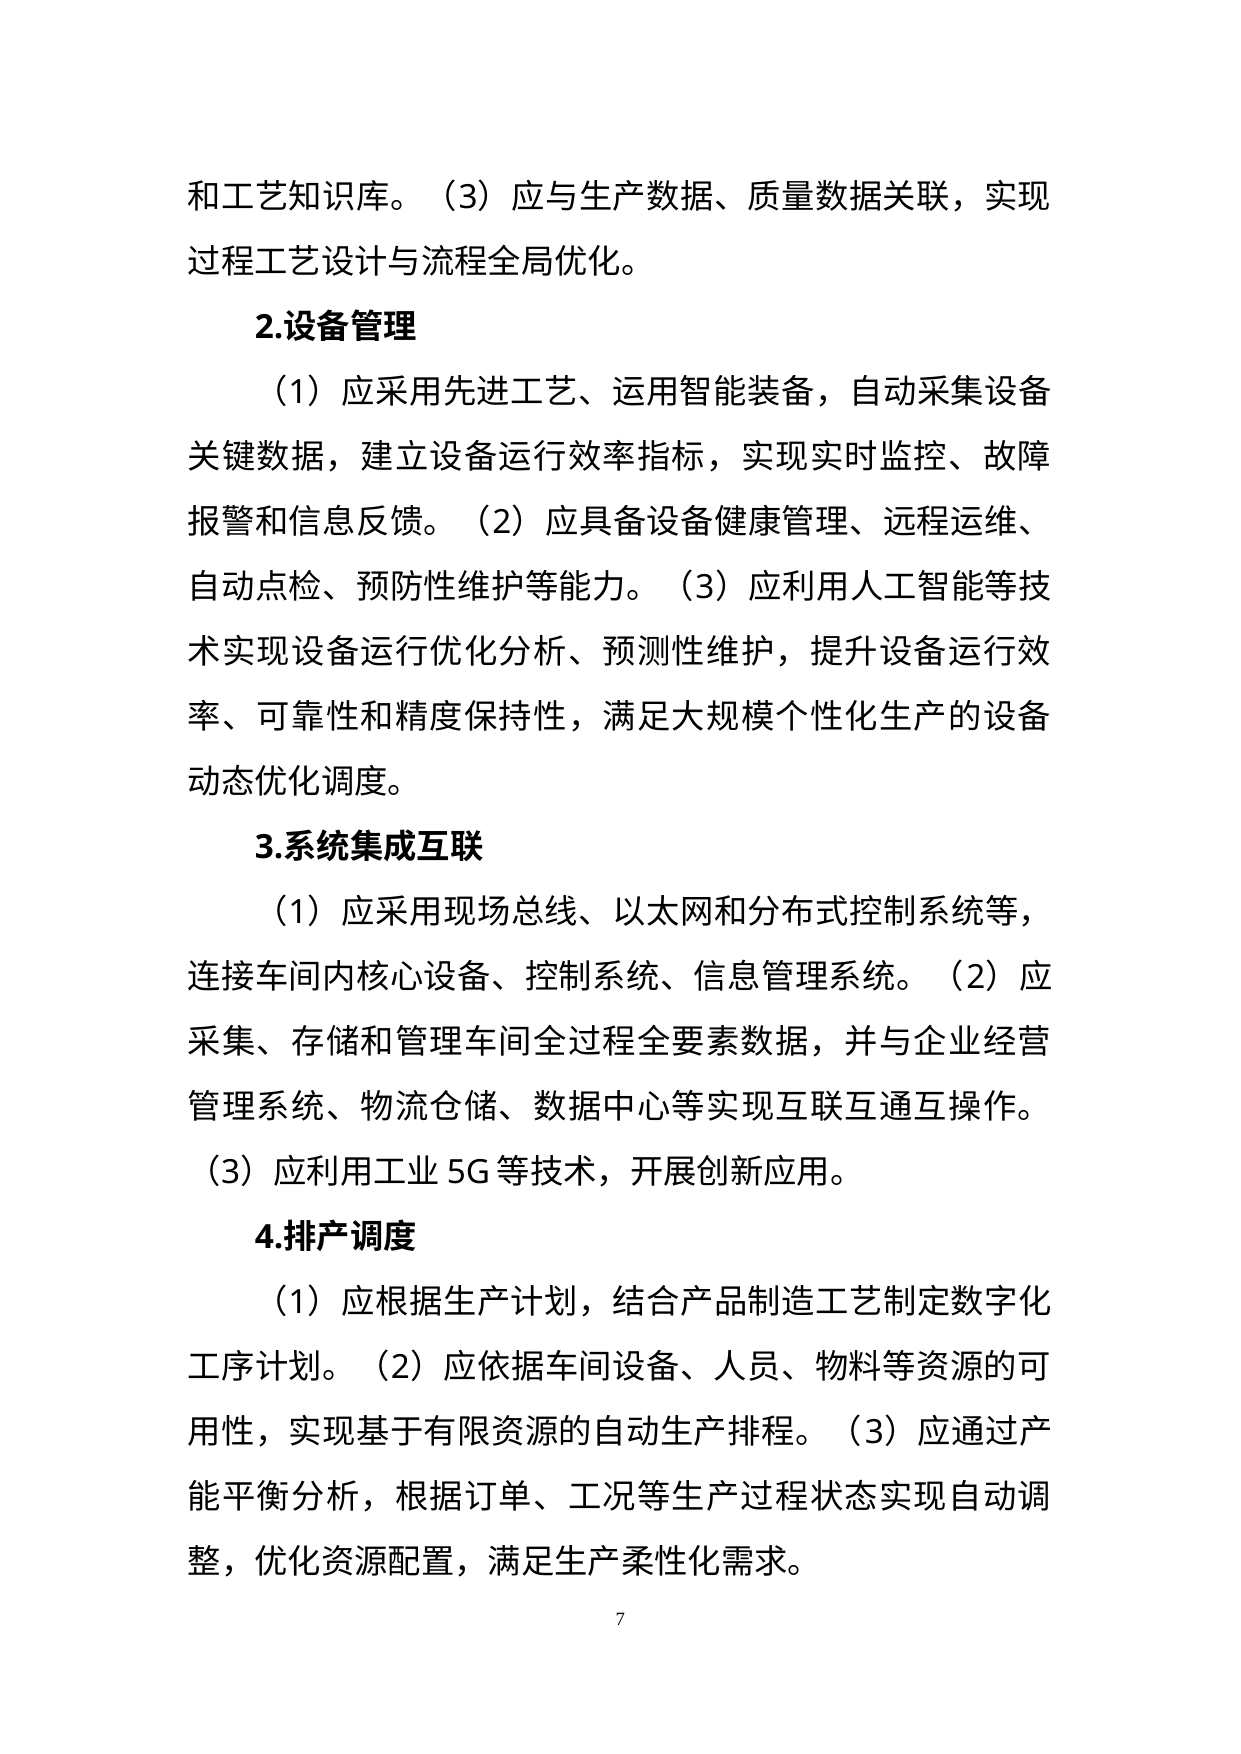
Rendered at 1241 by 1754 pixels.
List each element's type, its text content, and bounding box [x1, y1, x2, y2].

text （1）应采用现场总线、以太网和分布式控制系统等，连接车间内核心设备、控制系统、信息管理系统。（2）应采集、存储和管理车间全过程全要素数据，并与企业经营管理系统、物流仓储、数据中心等实现互联互通互操作。（3）应利用工业5G等技术，开展创新应用。 [187, 877, 1053, 1202]
text （1）应根据生产计划，结合产品制造工艺制定数字化工序计划。（2）应依据车间设备、人员、物料等资源的可用性，实现基于有限资源的自动生产排程。（3）应通过产能平衡分析，根据订单、工况等生产过程状态实现自动调整，优化资源配置，满足生产柔性化需求。 [187, 1267, 1053, 1592]
text （1）应采用先进工艺、运用智能装备，自动采集设备关键数据，建立设备运行效率指标，实现实时监控、故障报警和信息反馈。（2）应具备设备健康管理、远程运维、自动点检、预防性维护等能力。（3）应利用人工智能等技术实现设备运行优化分析、预测性维护，提升设备运行效率、可靠性和精度保持性，满足大规模个性化生产的设备动态优化调度。 [187, 357, 1053, 812]
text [187, 162, 1053, 292]
text 4.排产调度 [187, 1202, 1053, 1267]
text 3.系统集成互联 [187, 812, 1053, 877]
text 2.设备管理 [187, 292, 1053, 357]
